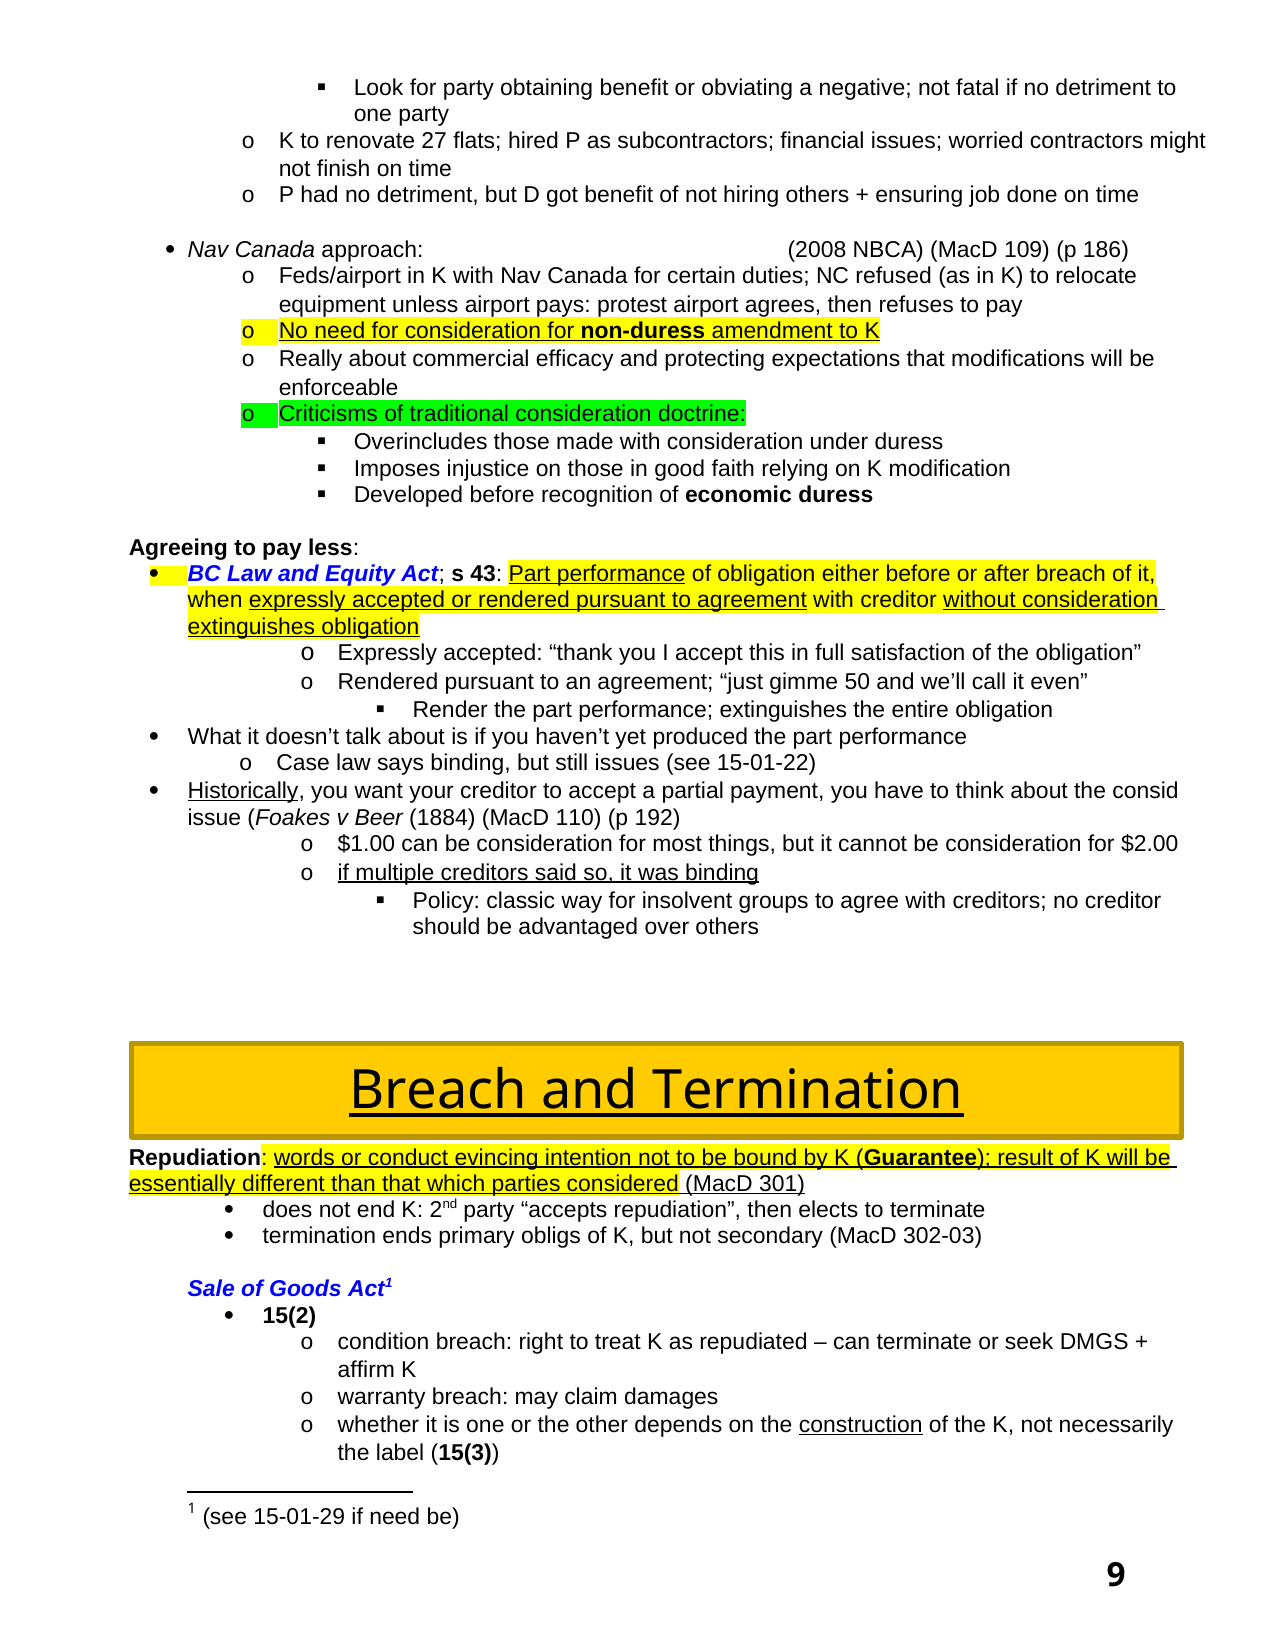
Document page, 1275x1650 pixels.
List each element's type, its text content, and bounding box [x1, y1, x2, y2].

list No need for consideration for non-duress amendment to K [278, 317, 1206, 345]
list if multiple creditors said so, it was binding [300, 858, 1206, 887]
list Overincludes those made with consideration under duress [316, 428, 1206, 455]
list 15(2) [225, 1302, 1206, 1328]
list Rendered pursuant to an agreement; “just gimme 50 and we’ll call it even” [300, 668, 1206, 696]
list Policy: classic way for insolvent groups to agree with creditors; no creditor should be advantaged over others [375, 887, 1206, 939]
list warranty breach: may claim damages [300, 1383, 1206, 1411]
list Look for party obtaining benefit or obviating a negative; not fatal if no detriment to one party [316, 74, 1206, 127]
list BC Law and Equity Act; s 43: Part performance of obligation either before or after breach of it, when expressly accepted or rendered pursuant to agreement with creditor without consideration extinguishes obligation [419, 560, 1206, 639]
list Feds/airport in K with Nav Canada for certain duties; NC refused (as in K) to relocate equipment unless airport pays: protest airport agrees, then refuses to pay [241, 262, 1206, 317]
list Sale of Goods Act [187, 1275, 1206, 1302]
list What it doesn’t talk about is if you haven’t yet produced the part performance [150, 723, 1206, 749]
list P had no detriment, but D got benefit of not hiring others + ensuring job done on time [241, 181, 1206, 209]
list Really about commercial efficacy and protecting expectations that modifications will be enforceable [241, 345, 1206, 400]
list Expressly accepted: “thank you I accept this in full satisfaction of the obligation” [300, 639, 1206, 668]
text Repudiation: words or conduct evincing intention not to be bound by K (Guarantee); result of K will be essentially different than that which parties considered (MacD 301) [128, 1045, 1206, 1196]
list condition breach: right to treat K as repudiated – can terminate or seek DMGS + affirm K [300, 1328, 1206, 1383]
list Case law says binding, but still issues (see 15-01-22) [239, 749, 1206, 777]
list Developed before recognition of economic duress [316, 481, 1206, 507]
list Nav Canada approach: (2008 NBCA) (MacD 109) (p 186) [166, 236, 1206, 262]
list whether it is one or the other depends on the construction of the K, not necessarily the label (15(3)) [300, 1411, 1206, 1466]
text Agreeing to pay less: [128, 534, 1206, 560]
list Render the part performance; extinguishes the entire obligation [375, 696, 1206, 723]
list Criticisms of traditional consideration doctrine: [241, 400, 1206, 428]
list BC Law and Equity Act; s 43: Part performance of obligation either before or after breach of it, when expressly accepted or rendered pursuant to agreement with creditor without consideration extinguishes obligation [150, 560, 508, 639]
list termination ends primary obligs of K, but not secondary (MacD 302-03) [225, 1222, 1206, 1249]
list K to renovate 27 flats; hired P as subcontractors; financial issues; worried contractors might not finish on time [241, 127, 1206, 181]
list Historically, you want your creditor to accept a partial payment, you have to think about the consid issue (Foakes v Beer (1884) (MacD 110) (p 192) [150, 777, 1206, 830]
list $1.00 can be consideration for most things, but it cannot be consideration for $2.00 [300, 830, 1206, 858]
list does not end K: 2nd party “accepts repudiation”, then elects to terminate [225, 1196, 1206, 1222]
list Imposes injustice on those in good faith relying on K modification [316, 455, 1206, 481]
